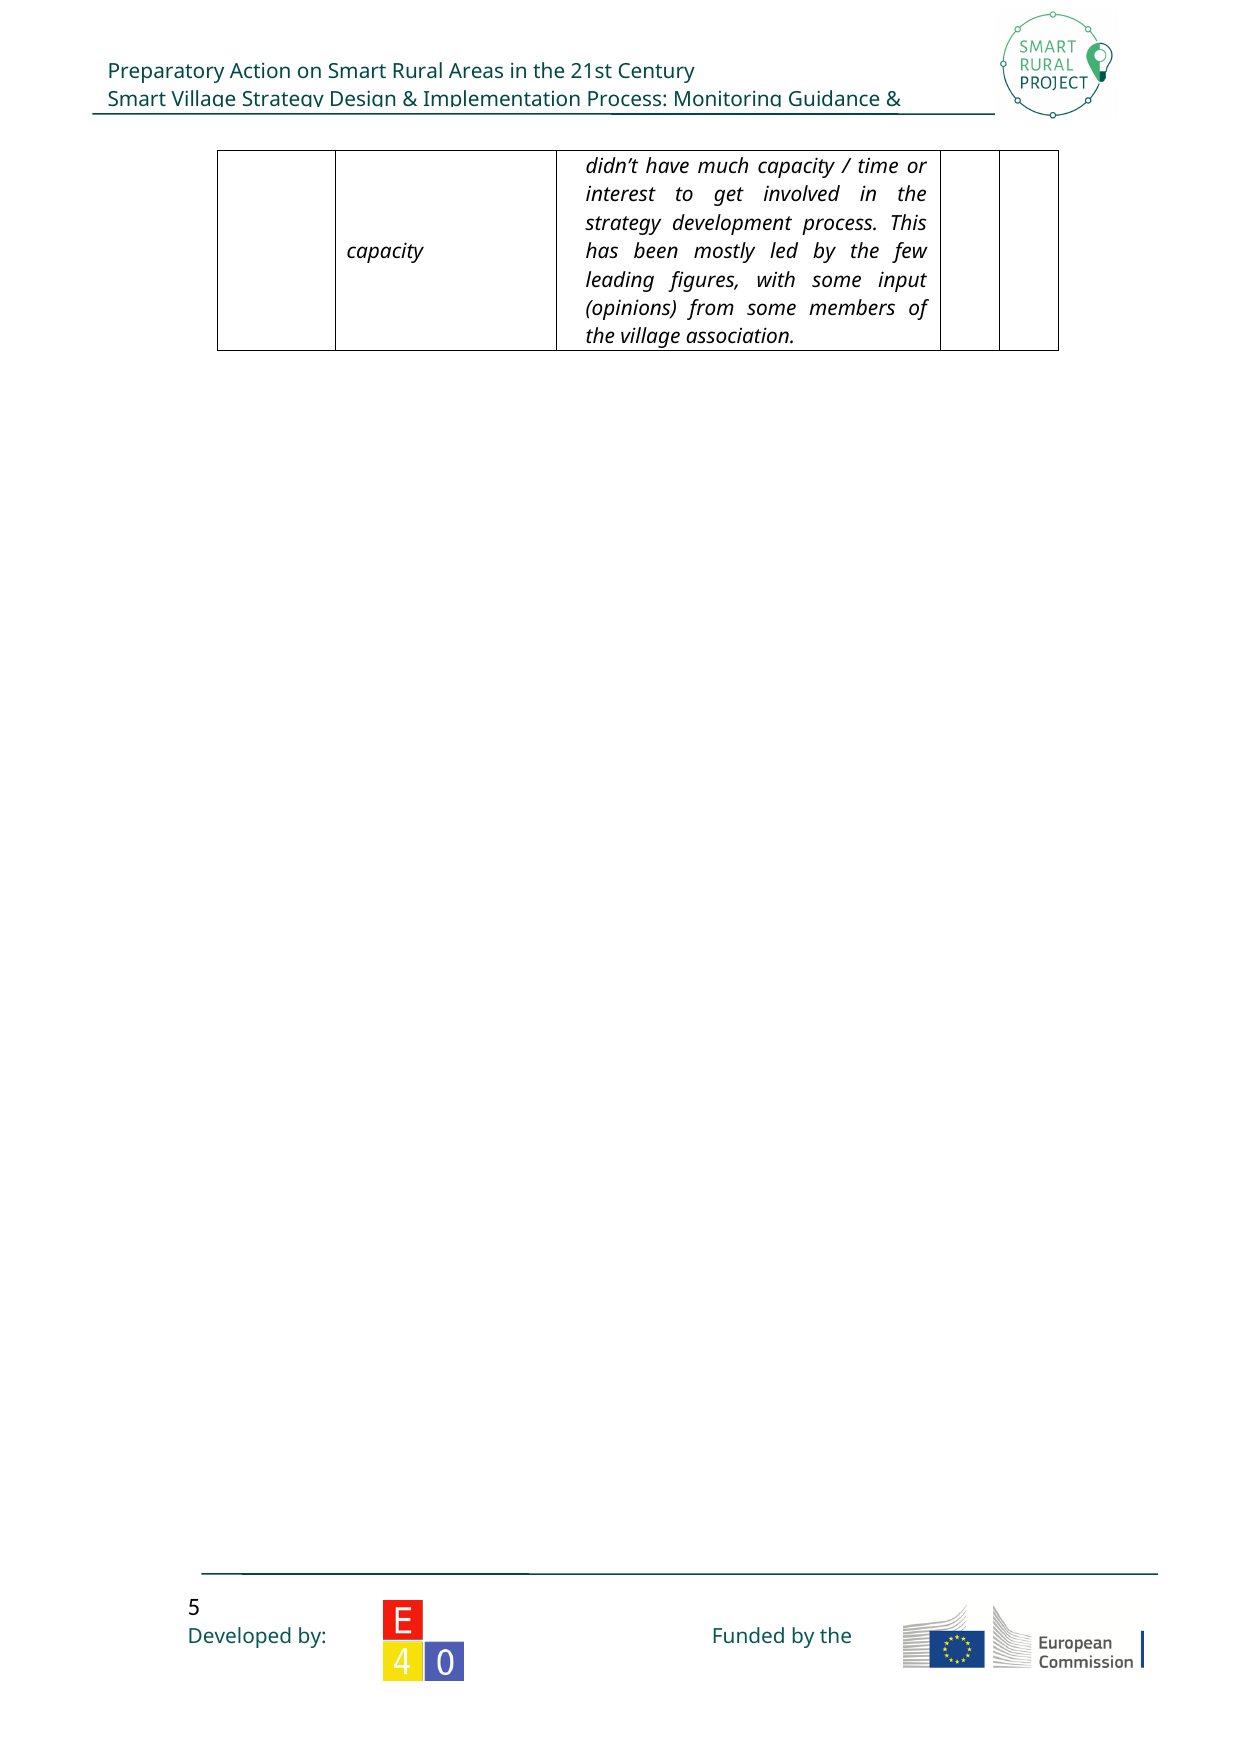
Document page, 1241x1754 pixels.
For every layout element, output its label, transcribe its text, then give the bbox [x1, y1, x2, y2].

picture [903, 1604, 1144, 1668]
picture [995, 8, 1118, 121]
table_cell 5 [941, 151, 999, 350]
picture [383, 1600, 464, 1681]
table_cell 1.3 Local stakeholder capacity [336, 151, 556, 350]
